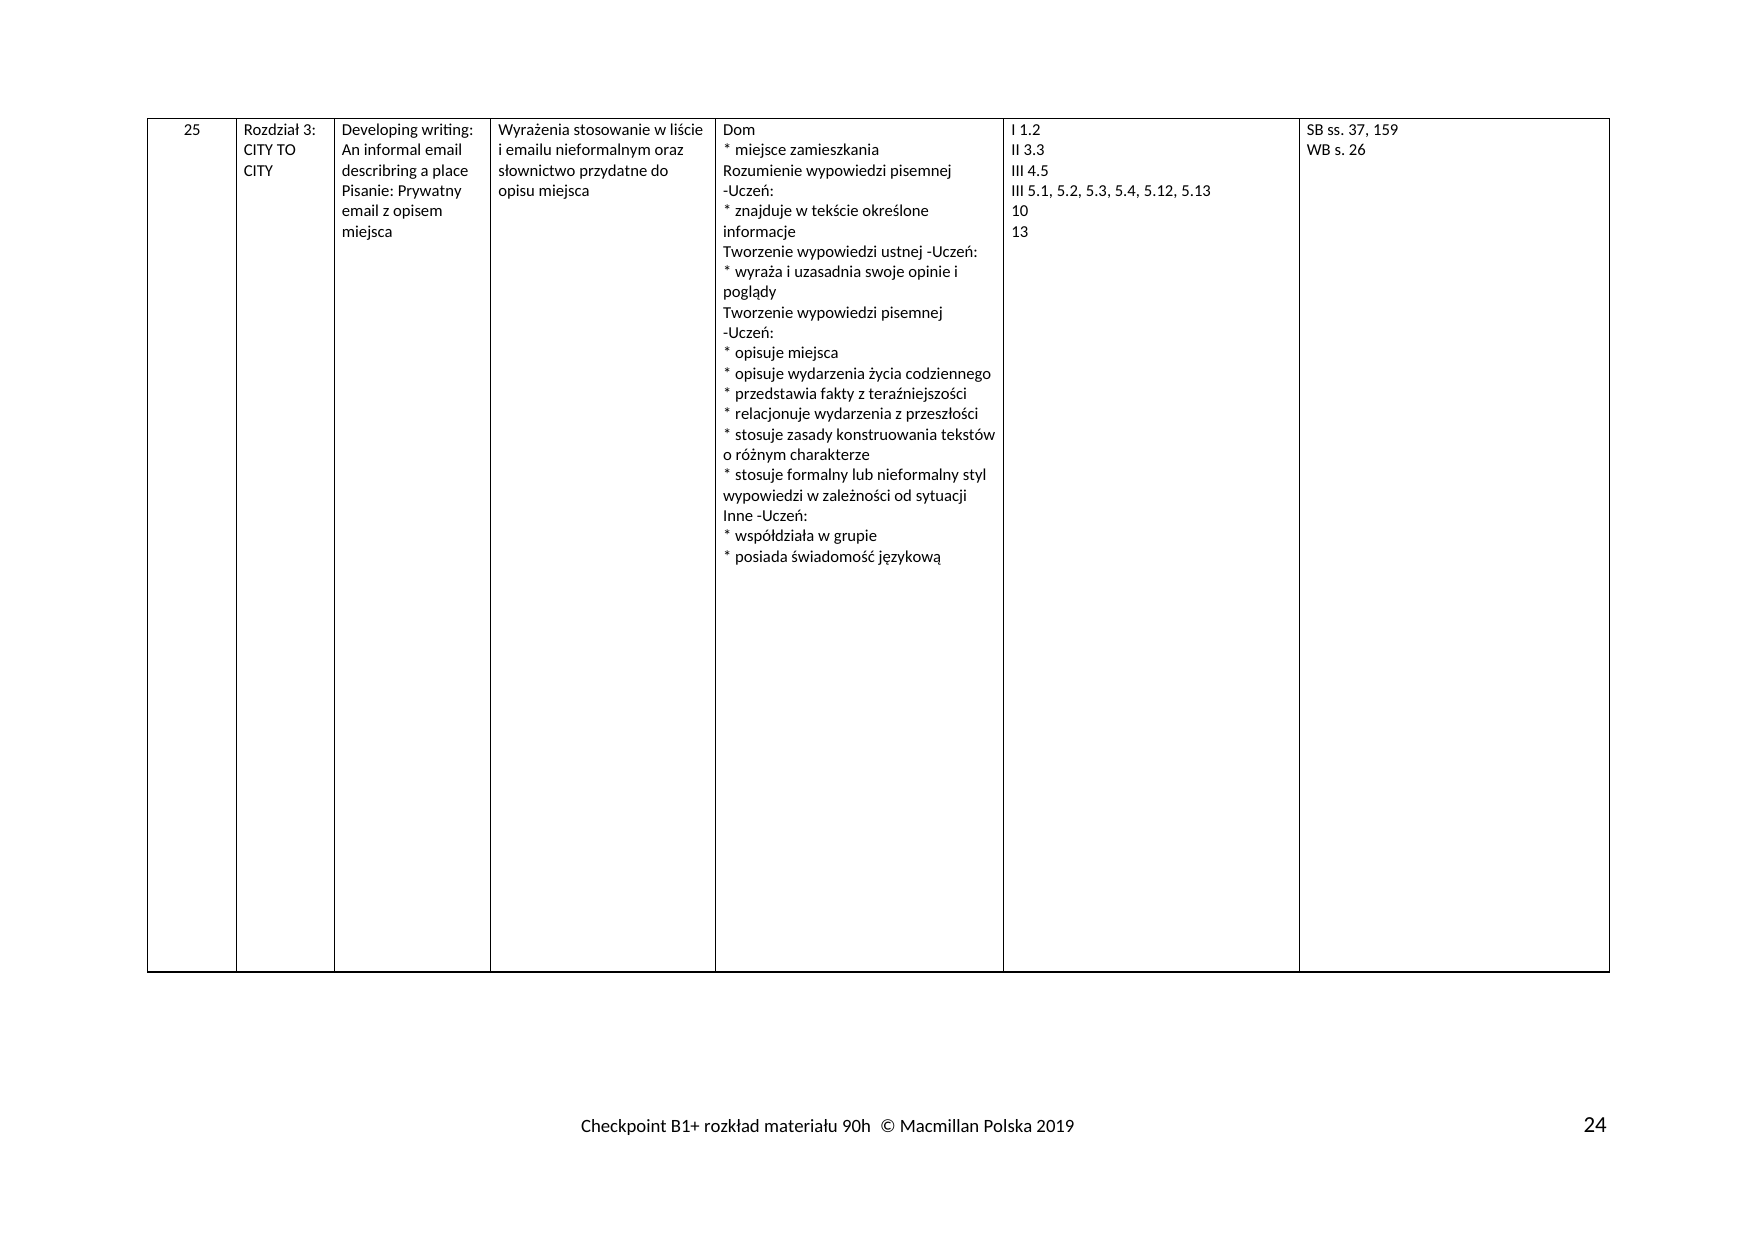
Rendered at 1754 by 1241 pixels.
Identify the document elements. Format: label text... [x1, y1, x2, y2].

table_cell Wyrażenia stosowanie w liście i emailu nieformalnym oraz słownictwo przydatne do opisu miejsca [491, 119, 715, 971]
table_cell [237, 119, 334, 971]
table_cell 25 [148, 119, 236, 971]
table_cell Developing writing: An informal email describring a place Pisanie: Prywatny email z opisem miejsca [335, 119, 490, 971]
table_cell I 1.2 II 3.3 III 4.5 III 5.1, 5.2, 5.3, 5.4, 5.12, 5.13 10 13 [1004, 119, 1299, 971]
table_cell SB ss. 37, 159 WB s. 26 [1300, 119, 1609, 971]
table_cell Dom * miejsce zamieszkania Rozumienie wypowiedzi pisemnej -Uczeń: * znajduje w tekście określone informacje Tworzenie wypowiedzi ustnej -Uczeń: * wyraża i uzasadnia swoje opinie i poglądy Tworzenie wypowiedzi pisemnej -Uczeń: * opisuje miejsca * opisuje wydarzenia życia codziennego * przedstawia fakty z teraźniejszości * relacjonuje wydarzenia z przeszłości * stosuje zasady konstruowania tekstów o różnym charakterze * stosuje formalny lub nieformalny styl wypowiedzi w zależności od sytuacji Inne -Uczeń: * współdziała w grupie * posiada świadomość językową [716, 119, 1003, 971]
